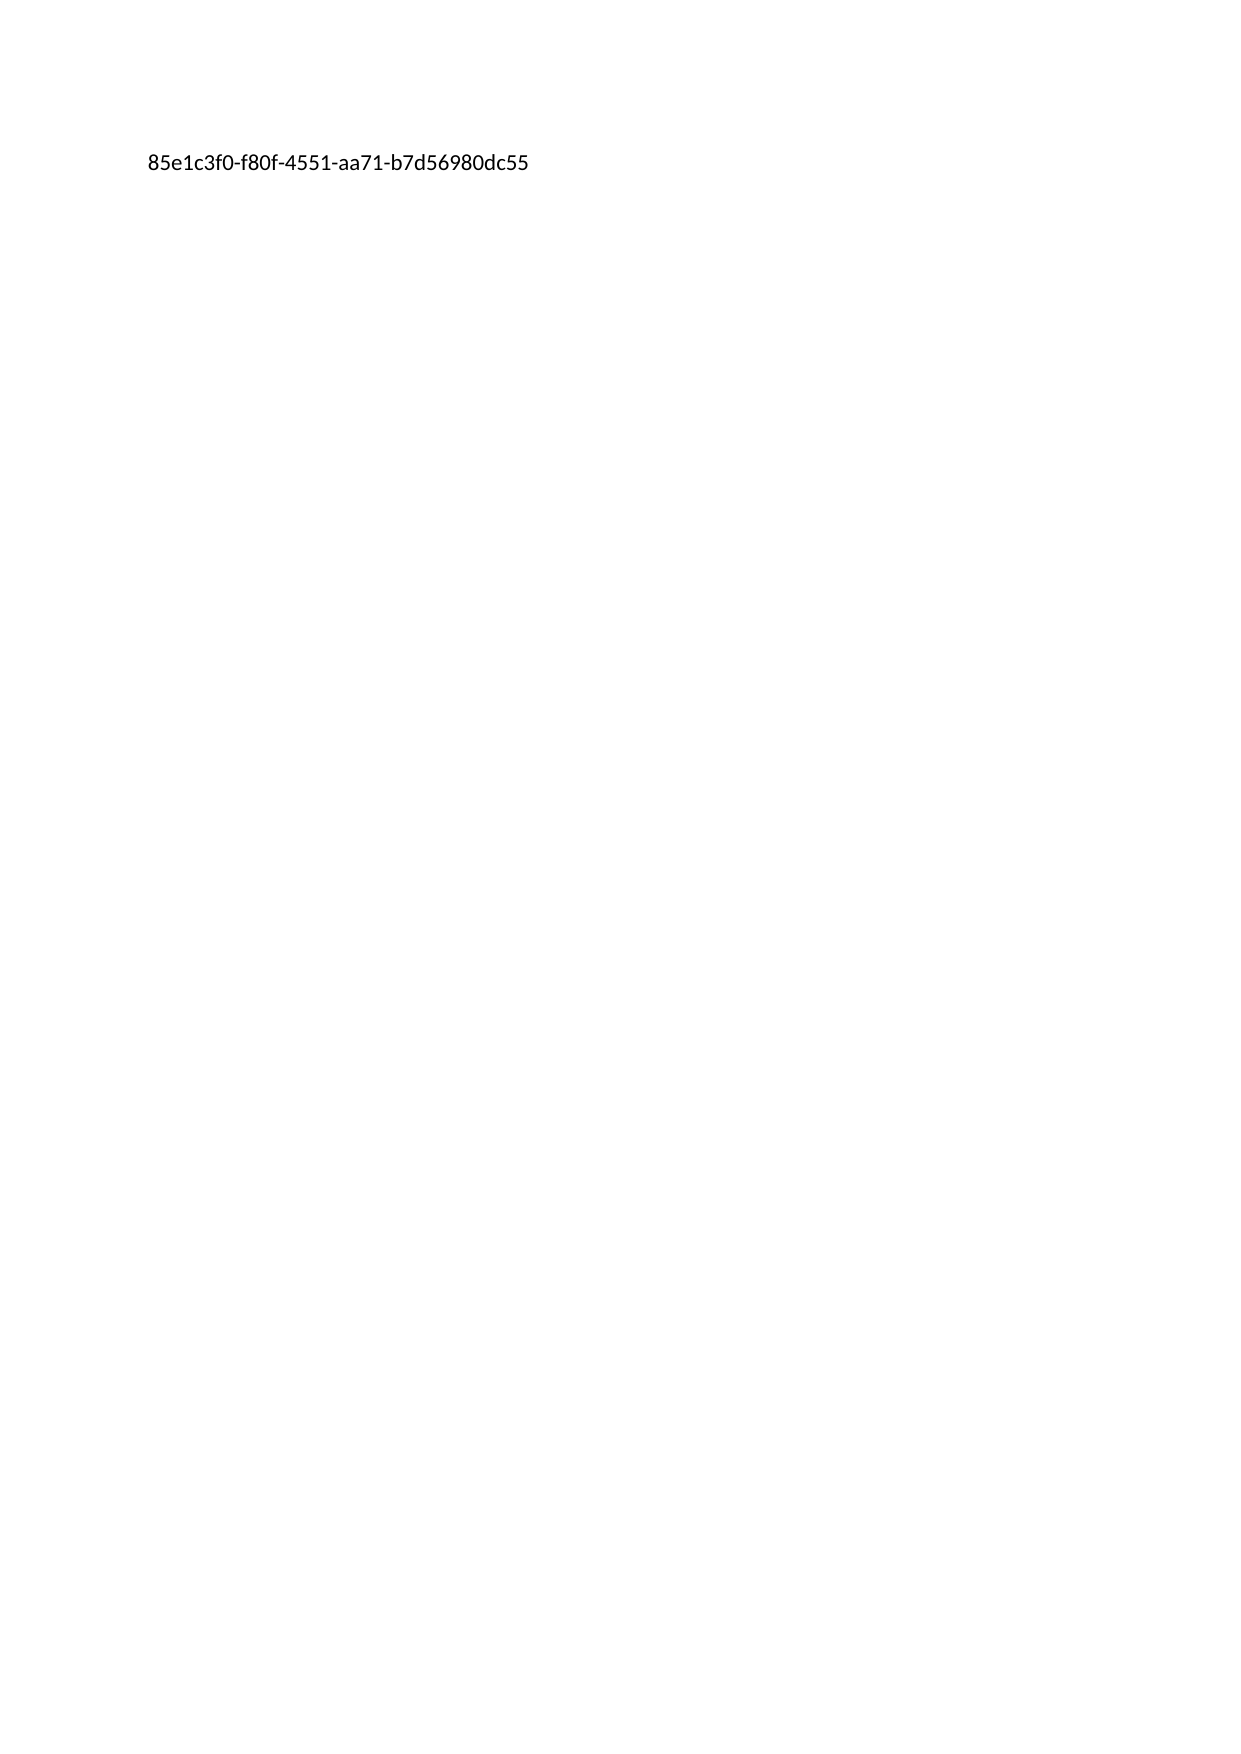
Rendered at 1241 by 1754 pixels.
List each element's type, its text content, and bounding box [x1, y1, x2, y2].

text 85e1c3f0-f80f-4551-aa71-b7d56980dc55 [148, 148, 1093, 176]
